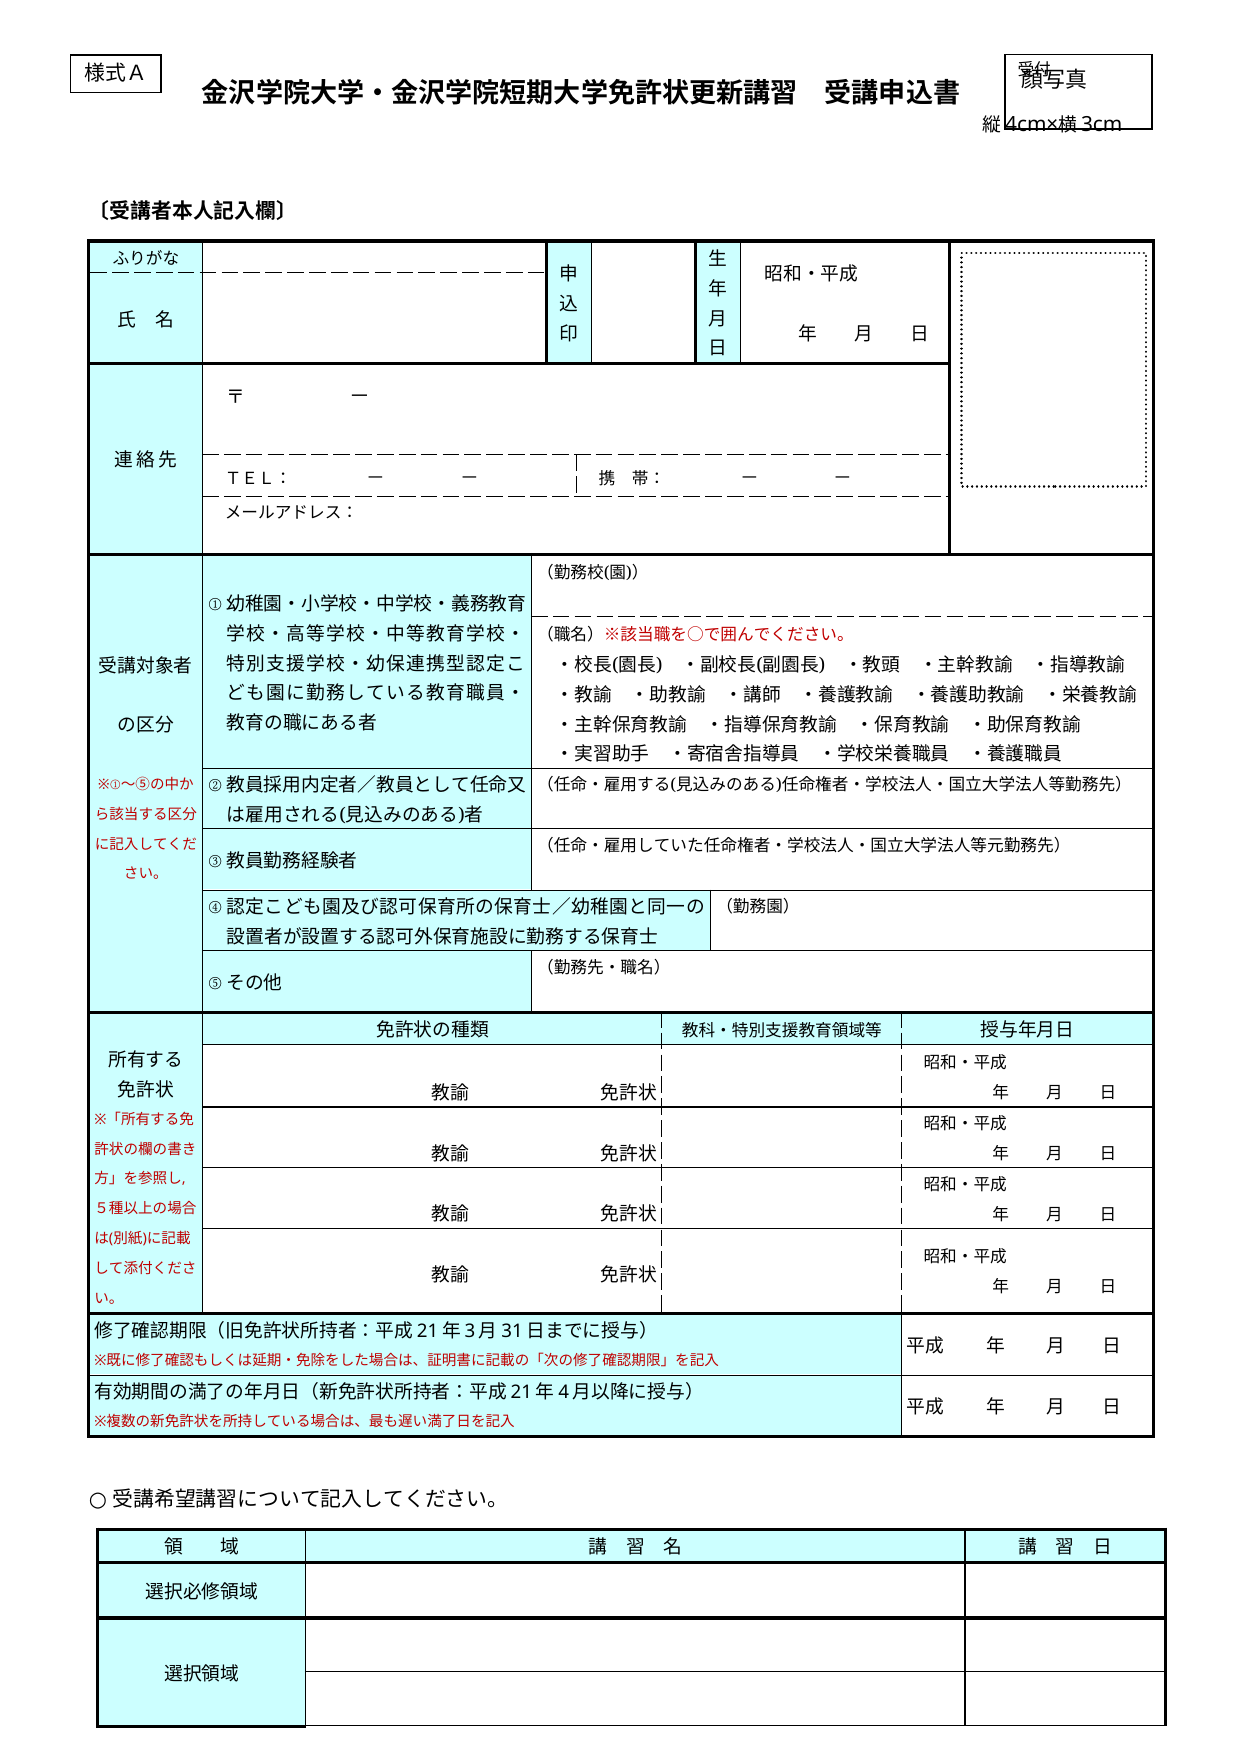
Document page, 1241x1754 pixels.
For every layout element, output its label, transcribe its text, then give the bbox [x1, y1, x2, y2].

text ○ 受講希望講習について記入してください。 [89, 1468, 1141, 1528]
table_cell 教諭 免許状 [203, 1229, 662, 1312]
table_cell ⑤その他 [203, 951, 531, 1011]
table_cell ②教員採用内定者／教員として任命又は雇用される(見込みのある)者 [203, 769, 531, 828]
table_header [951, 243, 1152, 553]
table_cell ④認定こども園及び認可保育所の保育士／幼稚園と同一の設置者が設置する認可外保育施設に勤務する保育士 [203, 891, 710, 950]
table_cell 昭和・平成 年 月 日 [901, 1229, 1152, 1312]
table_header [592, 243, 694, 362]
table_header 生年月日 [697, 243, 740, 362]
table_cell 所有する 免許状 ※「所有する免許状の欄の書き方」を参照し,５種以上の場合は(別紙)に記載して添付ください。 [90, 1014, 202, 1312]
table_cell 教諭 免許状 [203, 1045, 662, 1106]
table_cell ＴＥＬ： － － [203, 454, 576, 496]
table_cell 平成 年 月 日 [902, 1315, 1152, 1374]
table_cell メールアドレス： [203, 496, 948, 553]
table_cell [662, 1108, 901, 1167]
table_cell （勤務先・職名） [532, 951, 1152, 1011]
table_cell [306, 1672, 964, 1725]
table_header [203, 243, 545, 272]
table_cell 〒 － [203, 365, 948, 454]
table_cell [662, 1168, 901, 1228]
table_cell 平成 年 月 日 [902, 1376, 1152, 1435]
table_cell [306, 1620, 964, 1671]
text 金沢学院大学・金沢学院短期大学免許状更新講習 受講申込書 [89, 61, 1004, 120]
table_cell ③教員勤務経験者 [203, 829, 531, 889]
table_cell 昭和・平成 年 月 日 [901, 1168, 1152, 1228]
table_header 講 習 名 [306, 1531, 964, 1561]
table_cell 氏 名 [90, 272, 202, 362]
table_cell 受講対象者 の区分 ※①～⑤の中から該当する区分に記入してください。 [90, 556, 202, 1011]
table_cell （勤務校(園)） [532, 556, 1152, 616]
table_cell 教諭 免許状 [203, 1168, 662, 1228]
table_cell [306, 1564, 964, 1616]
table_header 領 域 [99, 1531, 305, 1561]
table_cell 修了確認期限（旧免許状所持者：平成21年3月31日までに授与） ※既に修了確認もしくは延期・免除をした場合は、証明書に記載の「次の修了確認期限」を記入 [90, 1315, 901, 1374]
table_cell [662, 1045, 901, 1106]
table_cell ①幼稚園・小学校・中学校・義務教育学校・高等学校・中等教育学校・特別支援学校・幼保連携型認定こども園に勤務している教育職員・教育の職にある者 [203, 556, 531, 768]
table_cell 選択領域 [99, 1620, 305, 1725]
table_cell [966, 1620, 1164, 1671]
table_cell 昭和・平成 年 月 日 [901, 1045, 1152, 1106]
table_cell （任命・雇用していた任命権者・学校法人・国立大学法人等元勤務先） [532, 829, 1152, 889]
table_cell 昭和・平成 年 月 日 [901, 1108, 1152, 1167]
table_cell （勤務園） [711, 891, 1152, 950]
table_cell [966, 1672, 1164, 1725]
table_header ふりがな [90, 243, 202, 272]
table_cell 携 帯： － － [576, 454, 948, 496]
table_cell （職名）※該当職を○で囲んでください。 ・校長(園長) ・副校長(副園長) ・教頭 ・主幹教諭 ・指導教諭 ・教諭 ・助教諭 ・講師 ・養護教諭 ・養護助教諭 ・栄養教諭 ・主幹保育教諭 ・指導保育教諭 ・保育教諭 ・助保育教諭 ・実習助手 ・寄宿舎指導員 ・学校栄養職員 ・養護職員 [532, 616, 1152, 768]
table_header 申込印 [548, 243, 591, 362]
table_cell 有効期間の満了の年月日（新免許状所持者：平成21年4月以降に授与） ※複数の新免許状を所持している場合は、最も遅い満了日を記入 [90, 1376, 901, 1435]
table_cell 選択必修領域 [99, 1564, 305, 1616]
table_cell 教科・特別支援教育領域等 [662, 1014, 901, 1044]
table_cell 教諭 免許状 [203, 1108, 662, 1167]
table_cell [966, 1564, 1164, 1616]
text 〔受講者本人記入欄〕 [89, 180, 1152, 239]
table_header 講 習 日 [966, 1531, 1164, 1561]
table_cell 授与年月日 [901, 1014, 1152, 1044]
table_cell 免許状の種類 [203, 1014, 662, 1044]
table_header 昭和・平成 年 月 日 [741, 243, 948, 362]
table_cell （任命・雇用する(見込みのある)任命権者・学校法人・国立大学法人等勤務先） [532, 769, 1152, 828]
table_cell [662, 1229, 901, 1312]
table_cell [203, 272, 545, 362]
table_cell 連絡先 [90, 365, 202, 553]
